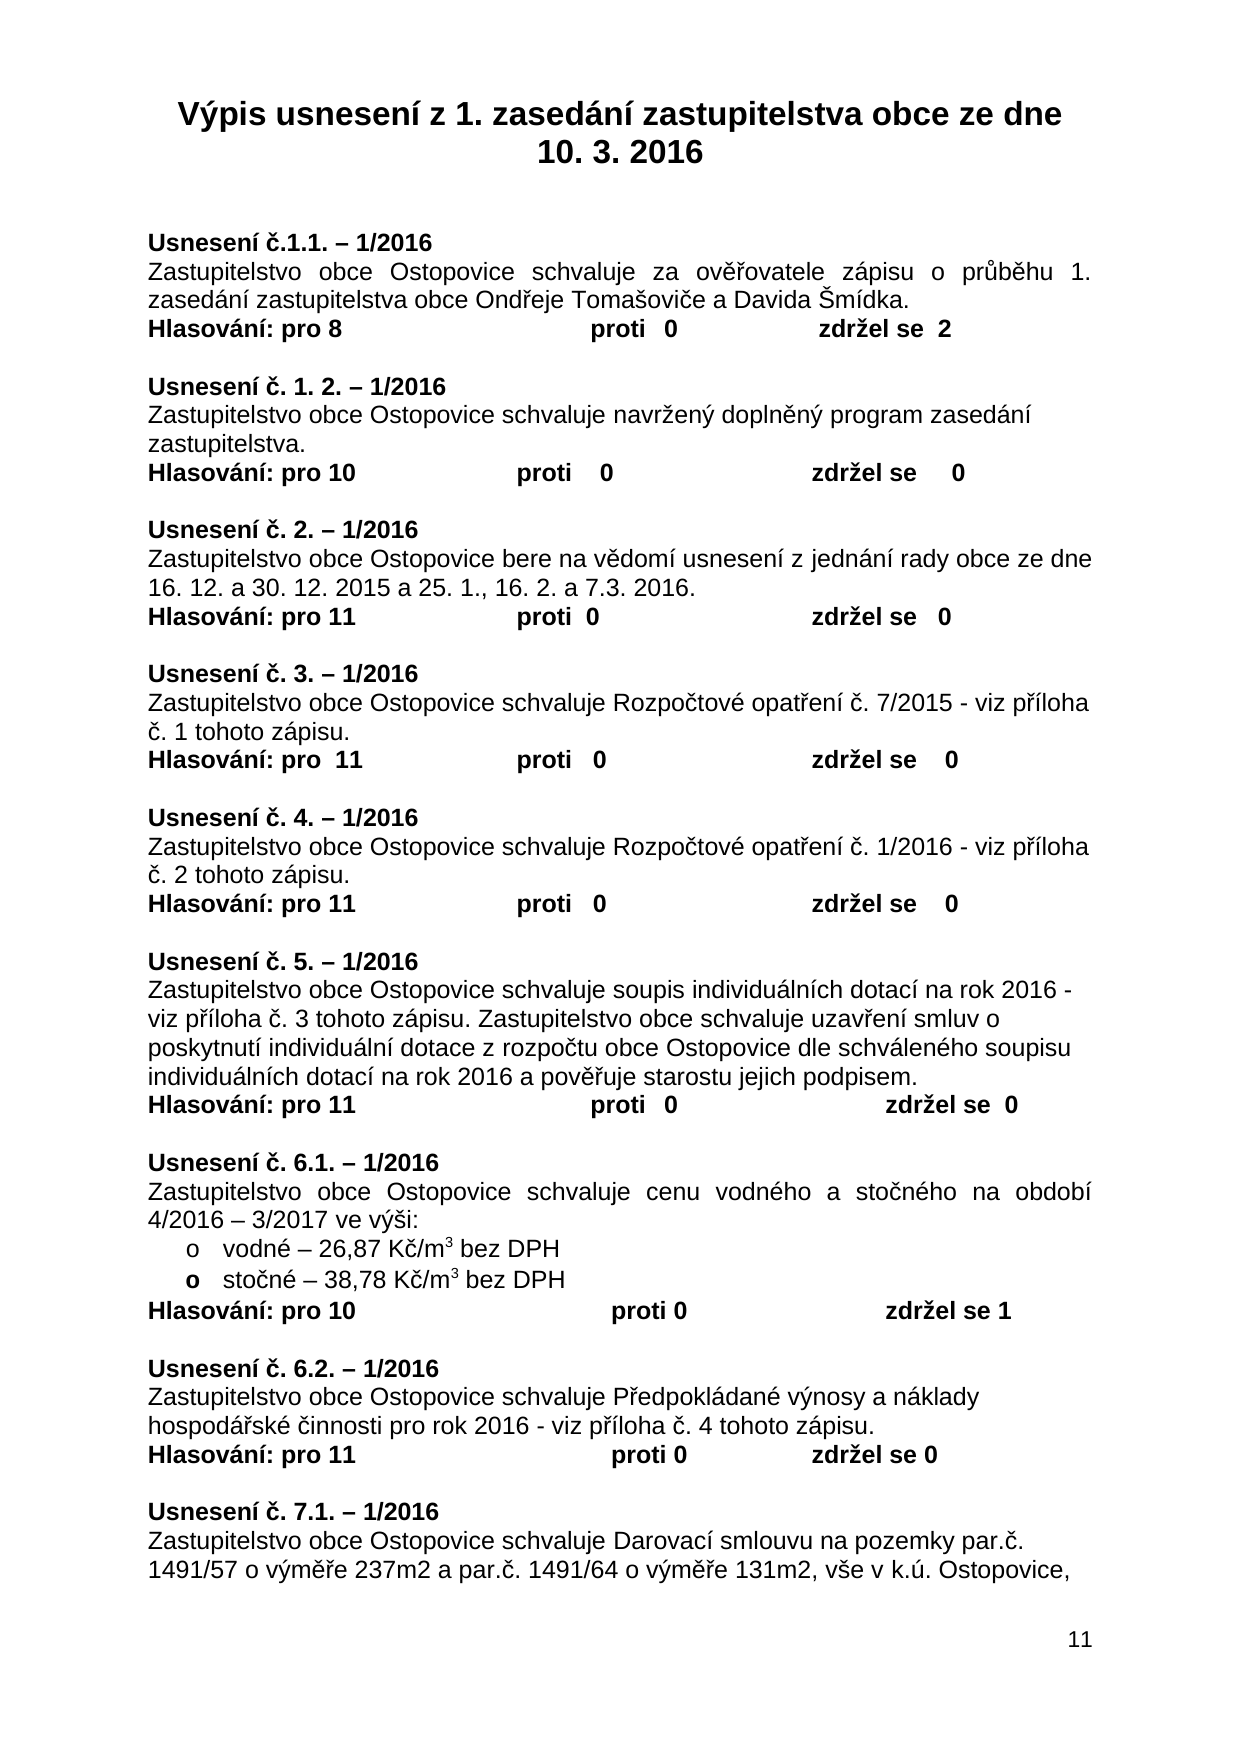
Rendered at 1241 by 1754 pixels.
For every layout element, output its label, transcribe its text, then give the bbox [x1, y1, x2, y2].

list vodné – 26,87 Kč/m3 bez DPH [185, 1234, 1093, 1265]
text Usnesení č. 6.2. – 1/2016 [148, 1354, 1093, 1382]
text Zastupitelstvo obce Ostopovice schvaluje Rozpočtové opatření č. 1/2016 - viz příloha č. 2 tohoto zápisu. [148, 832, 1093, 889]
text Usnesení č. 5. – 1/2016 [148, 947, 1093, 976]
text Usnesení č. 4. – 1/2016 [148, 803, 1093, 832]
text Zastupitelstvo obce Ostopovice schvaluje Předpokládané výnosy a náklady hospodářské činnosti pro rok 2016 - viz příloha č. 4 tohoto zápisu. [148, 1382, 1093, 1440]
text Hlasování: pro 8 proti 0 zdržel se 2 [148, 314, 1093, 343]
text Usnesení č. 3. – 1/2016 [148, 659, 1093, 688]
text Zastupitelstvo obce Ostopovice schvaluje za ověřovatele zápisu o průběhu 1. zasedání zastupitelstva obce Ondřeje Tomašoviče a Davida Šmídka. [148, 257, 1093, 314]
text Usnesení č. 7.1. – 1/2016 [148, 1497, 1093, 1526]
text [148, 1526, 1093, 1584]
text Usnesení č. 1. 2. – 1/2016 [148, 372, 1093, 401]
text Zastupitelstvo obce Ostopovice schvaluje cenu vodného a stočného na období 4/2016 – 3/2017 ve výši: [148, 1177, 1093, 1234]
title 10. 3. 2016 [148, 132, 1093, 171]
text Hlasování: pro 11 proti 0 zdržel se 0 [148, 889, 1093, 918]
text Hlasování: pro 10 proti 0 zdržel se 1 [148, 1296, 1093, 1325]
text Usnesení č.1.1. – 1/2016 [148, 228, 1093, 257]
text Hlasování: pro 11 proti 0 zdržel se 0 [148, 602, 1093, 631]
text Hlasování: pro 11 proti 0 zdržel se 0 [148, 1091, 1093, 1119]
text Usnesení č. 6.1. – 1/2016 [148, 1148, 1093, 1177]
text Zastupitelstvo obce Ostopovice bere na vědomí usnesení z jednání rady obce ze dne 16. 30. 12. 25. 1., 16. 7.3. 2016. [148, 544, 1093, 602]
text Zastupitelstvo obce Ostopovice schvaluje Rozpočtové opatření č. 7/2015 - viz příloha č. 1 tohoto zápisu. [148, 688, 1093, 746]
text Hlasování: pro 11 proti 0 zdržel se 0 [148, 1440, 1093, 1469]
list stočné – 38,78 Kč/m3 bez DPH [185, 1265, 1093, 1296]
text Hlasování: pro 10 proti 0 zdržel se 0 [148, 458, 1093, 487]
text Zastupitelstvo obce Ostopovice schvaluje navržený doplněný program zasedání zastupitelstva. [148, 401, 1093, 458]
title Výpis usnesení z 1. zasedání zastupitelstva obce ze dne [148, 94, 1093, 132]
text Zastupitelstvo obce Ostopovice schvaluje soupis individuálních dotací na rok 2016 - viz příloha č. 3 tohoto zápisu. Zastupitelstvo obce schvaluje uzavření smluv o poskytnutí individuální dotace z rozpočtu obce Ostopovice dle schváleného soupisu individuálních dotací na rok pověřuje starostu jejich podpisem. [148, 976, 1093, 1091]
text Hlasování: pro 11 proti 0 zdržel se 0 [148, 746, 1093, 774]
text Usnesení č. 2. – 1/2016 [148, 516, 1093, 544]
